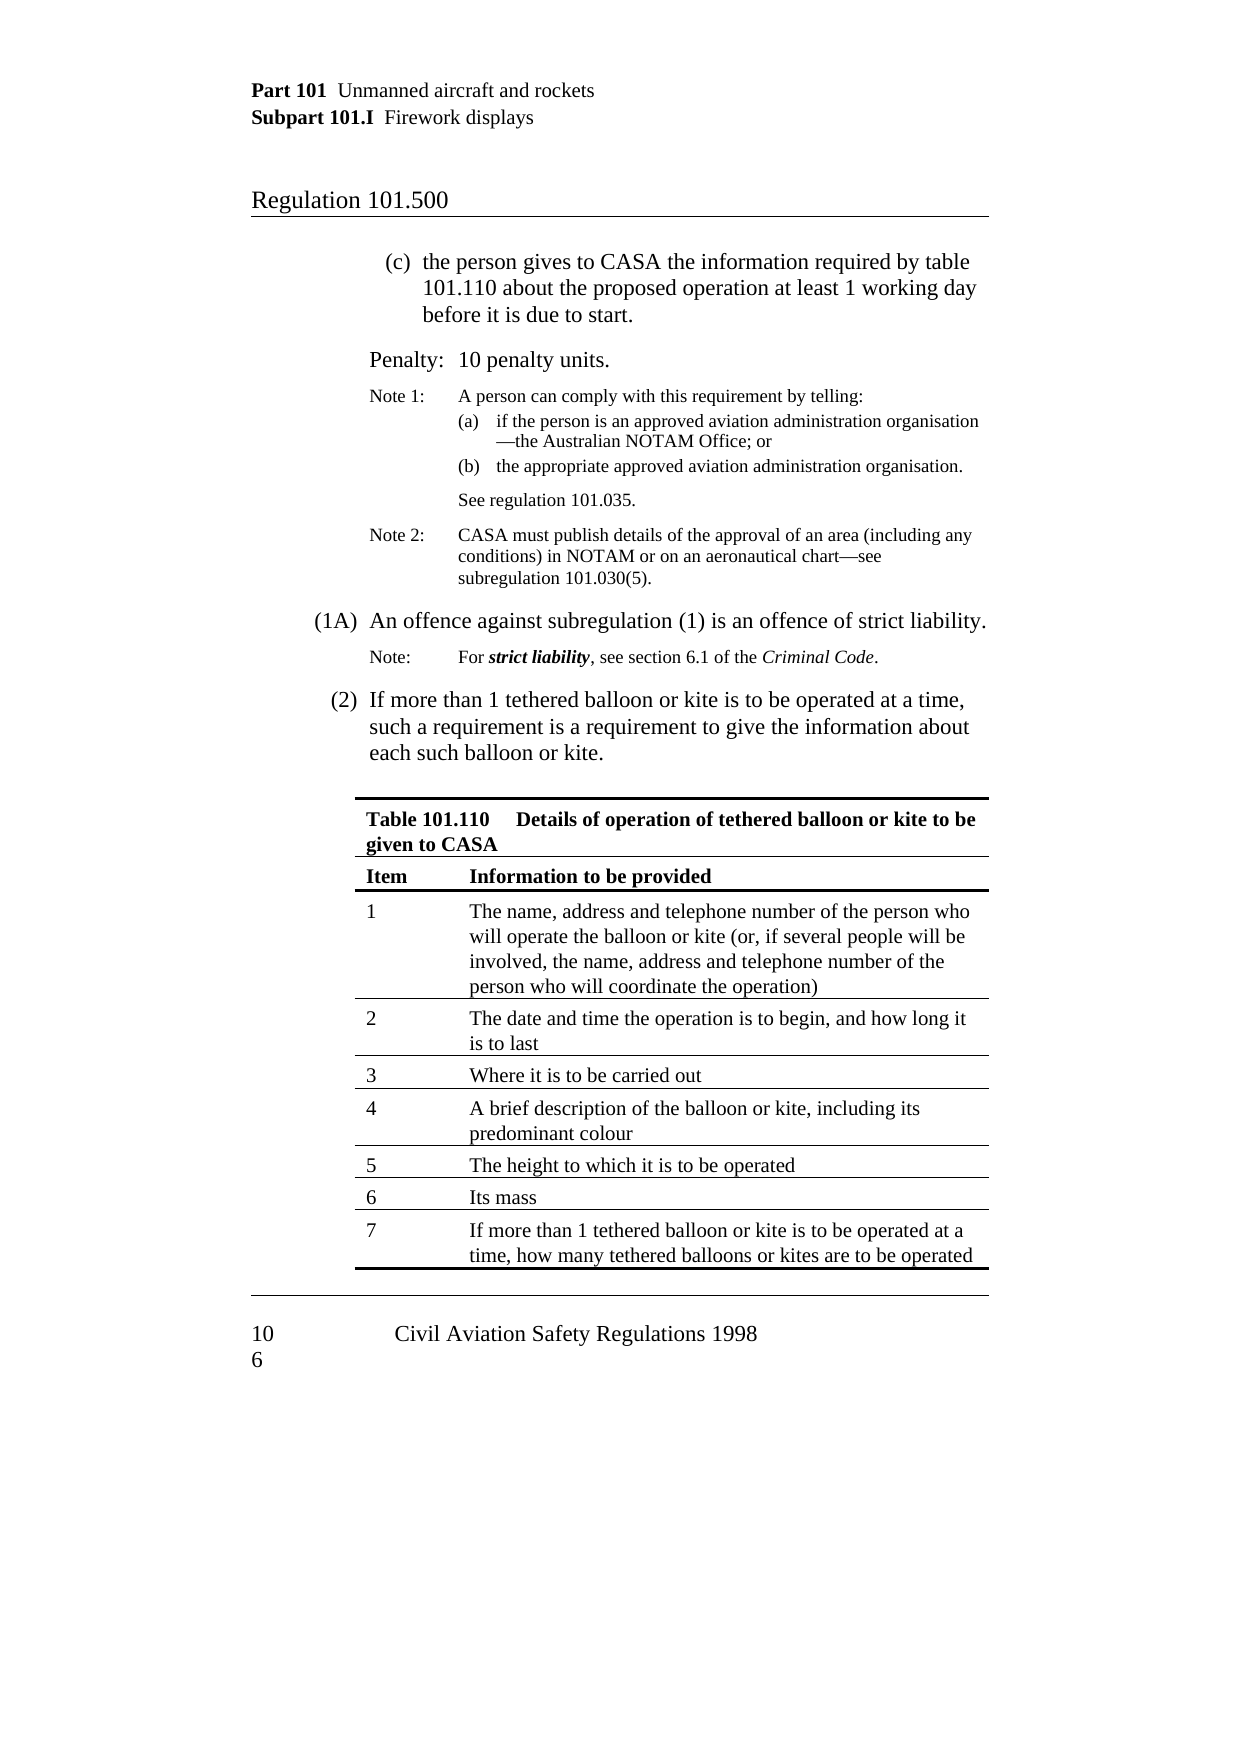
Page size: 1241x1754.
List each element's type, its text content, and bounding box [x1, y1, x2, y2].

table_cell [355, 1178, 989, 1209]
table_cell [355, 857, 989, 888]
text Note 2: CASA must publish details of the approval of an area (including any conditions) in NOTAM or on an aeronautical chart—see subregulation 101.030(5). [369, 524, 989, 588]
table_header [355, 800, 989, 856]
text (a) if the person is an approved aviation administration organisation—the Australian NOTAM Office; or [458, 411, 989, 452]
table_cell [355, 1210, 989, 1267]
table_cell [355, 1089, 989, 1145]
text Penalty: 10 penalty units. [369, 346, 989, 372]
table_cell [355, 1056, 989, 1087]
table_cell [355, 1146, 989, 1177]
text (b) the appropriate approved aviation administration organisation. [458, 456, 989, 477]
text (2) If more than 1 tethered balloon or kite is to be operated at a time, such a requirement is a requirement to give the information about each such balloon or kite. [251, 686, 989, 766]
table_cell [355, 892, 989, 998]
text (1A) An offence against subregulation (1) is an offence of strict liability. [251, 607, 989, 633]
text Note 1: A person can comply with this requirement by telling: [369, 385, 989, 406]
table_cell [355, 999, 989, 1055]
text See regulation 101.035. [369, 489, 989, 511]
text (c) the person gives to CASA the information required by table 101.110 about the proposed operation at least 1 working day before it is due to start. [251, 248, 989, 327]
text Note: For strict liability, see section 6.1 of the Criminal Code. [369, 646, 989, 668]
